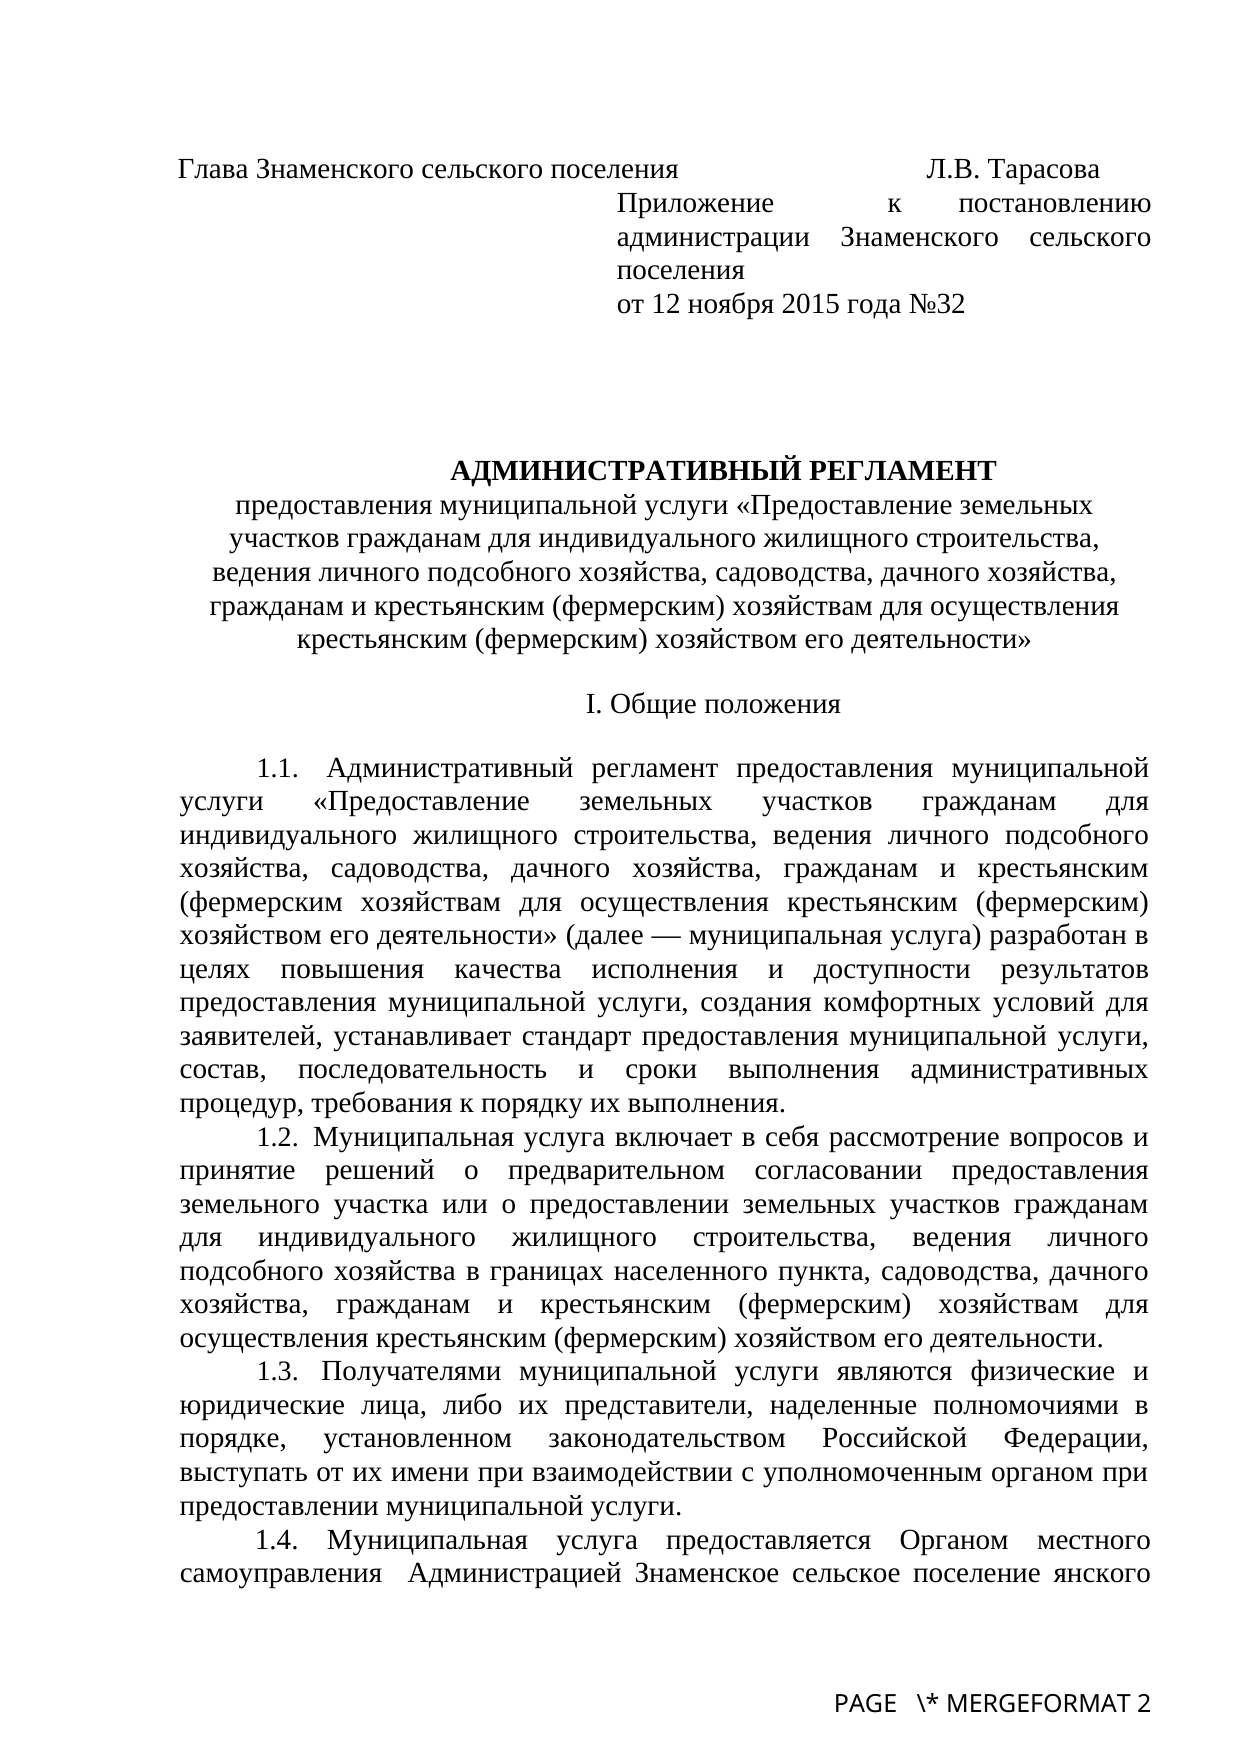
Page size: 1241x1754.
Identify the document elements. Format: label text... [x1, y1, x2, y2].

list Получателями муниципальной услуги являются физические и юридические лица, либо их представители, наделенные полномочиями в порядке, установленном законодательством Российской Федерации, выступать от их имени при взаимодействии с уполномоченным органом при предоставлении муниципальной услуги. [179, 1354, 1149, 1522]
text АДМИНИСТРАТИВНЫЙ РЕГЛАМЕНТ [450, 454, 1152, 488]
text Глава Знаменского сельского поселения Л.В. Тарасова [177, 152, 1152, 185]
text предоставления муниципальной услуги «Предоставление земельных участков гражданам для индивидуального жилищного строительства, ведения личного подсобного хозяйства, садоводства, дачного хозяйства, гражданам и крестьянским (фермерским) хозяйствам для осуществления крестьянским (фермерским) хозяйством его деятельности» [177, 488, 1152, 655]
list Муниципальная услуга включает в себя рассмотрение вопросов и принятие решений о предварительном согласовании предоставления земельного участка или о предоставлении земельных участков гражданам для индивидуального жилищного строительства, ведения личного подсобного хозяйства в границах населенного пункта, садоводства, дачного хозяйства, гражданам и крестьянским (фермерским) хозяйствам для осуществления крестьянским (фермерским) хозяйством его деятельности. [179, 1119, 1149, 1354]
list Административный регламент предоставления муниципальной услуги «Предоставление земельных участков гражданам для индивидуального жилищного строительства, ведения личного подсобного хозяйства, садоводства, дачного хозяйства, гражданам и крестьянским (фермерским хозяйствам для осуществления крестьянским (фермерским) хозяйством его деятельности» (далее — муниципальная услуга) разработан в целях повышения качества исполнения и доступности результатов предоставления муниципальной услуги, создания комфортных условий для заявителей, устанавливает стандарт предоставления муниципальной услуги, состав, последовательность и сроки выполнения административных процедур, требования к порядку их выполнения. [179, 750, 1149, 1119]
table_header Приложение к постановлению администрации Знаменского сельского поселения от 12 ноября 2015 года №32 [605, 185, 1163, 353]
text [179, 1522, 1152, 1589]
text I. Общие положения [586, 691, 1152, 719]
